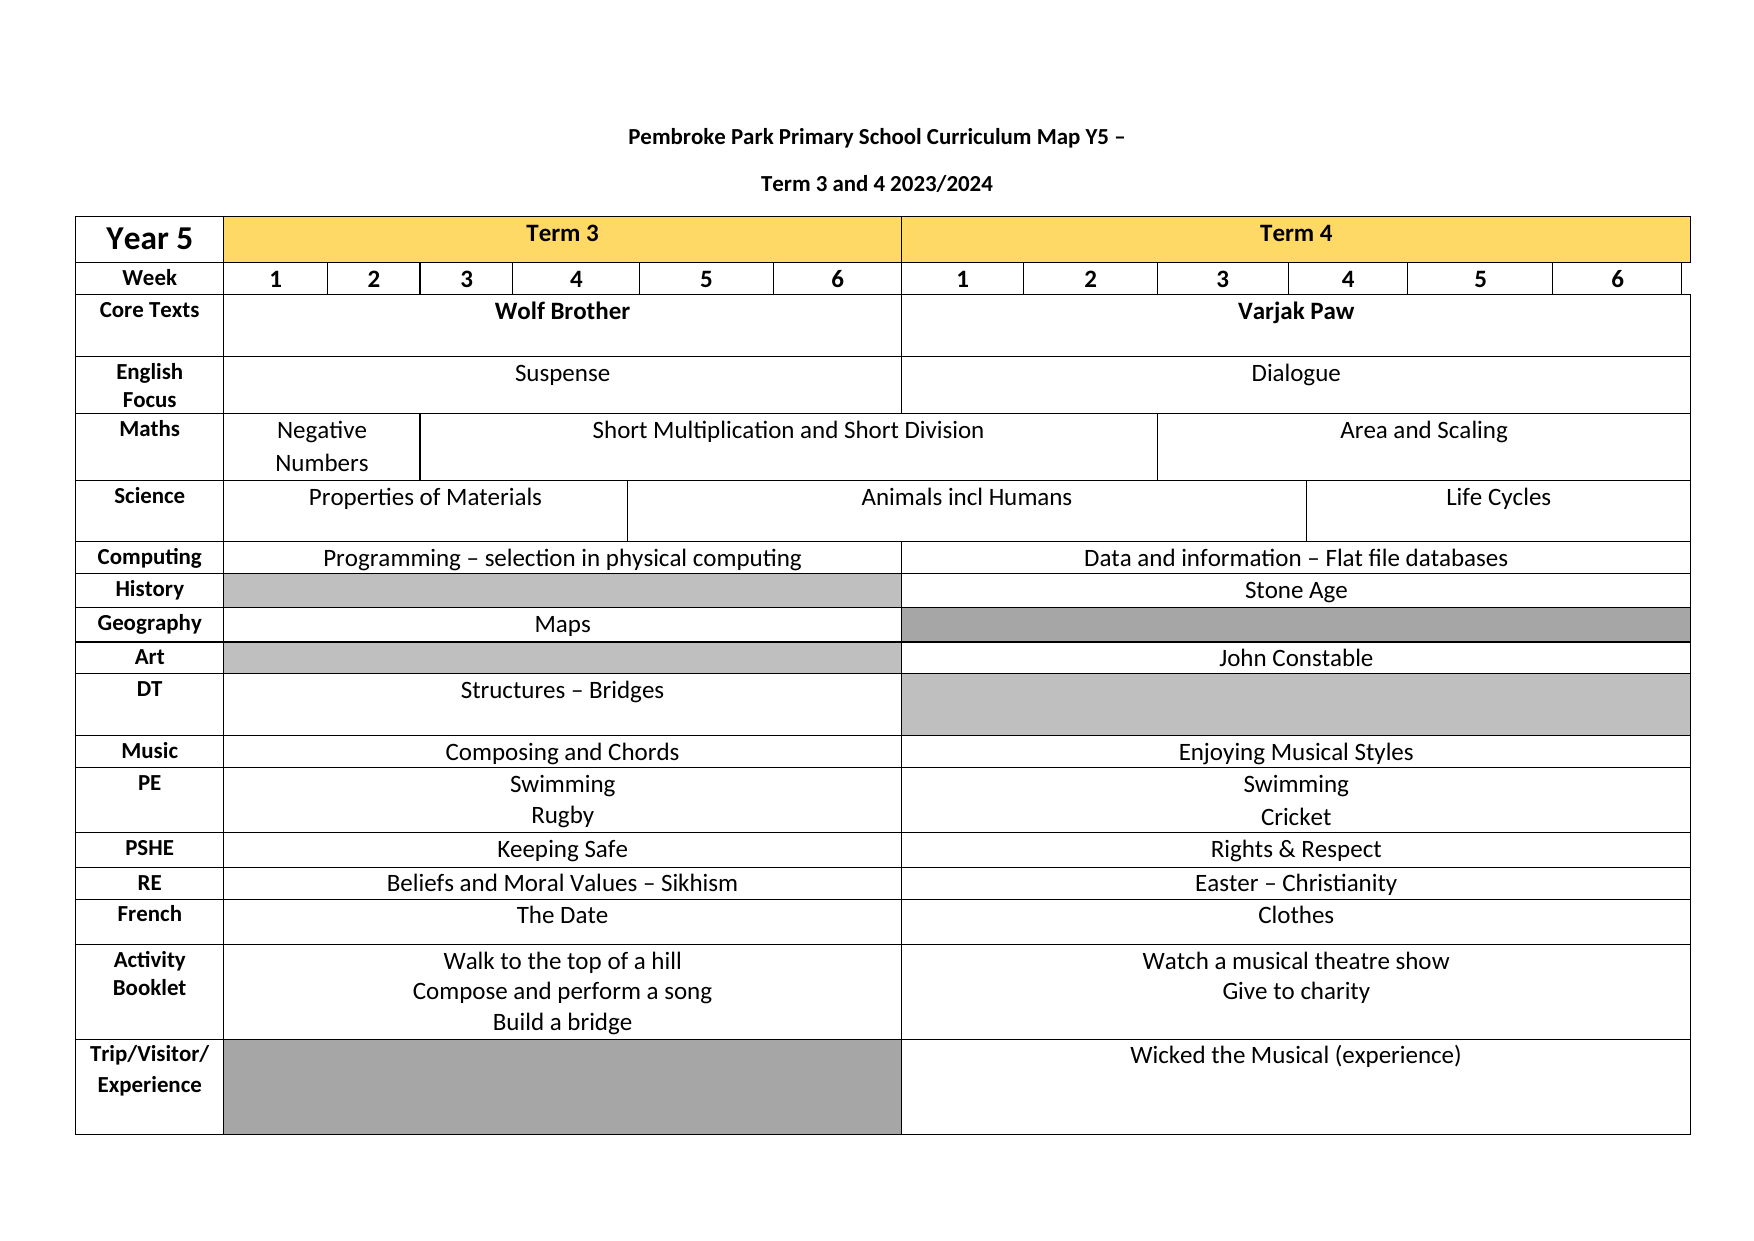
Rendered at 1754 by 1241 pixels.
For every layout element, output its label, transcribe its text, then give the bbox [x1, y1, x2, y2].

text Pembroke Park Primary School Curriculum Map Y5 – [75, 122, 1679, 150]
table_cell Varjak Paw [902, 295, 1690, 356]
table_cell 3 [421, 263, 512, 294]
table_cell Clothes [902, 900, 1690, 944]
table_cell [224, 1040, 901, 1134]
table_cell Wicked the Musical (experience) [902, 1040, 1690, 1134]
table_cell 1 [224, 263, 327, 294]
table_cell History [76, 574, 223, 607]
table_cell 1 [902, 263, 1023, 294]
table_cell Science [76, 481, 223, 541]
table_cell 6 [774, 263, 901, 294]
table_cell [224, 643, 901, 673]
table_header Term 4 [902, 217, 1690, 262]
table_cell Trip/Visitor/ Experience [76, 1040, 223, 1134]
table_cell 5 [1408, 263, 1552, 294]
table_cell Dialogue [902, 357, 1690, 413]
table_cell Easter – Christianity [902, 868, 1690, 898]
table_cell Structures – Bridges [224, 674, 901, 735]
text Term 3 and 4 2023/2024 [75, 169, 1679, 197]
table_cell Maths [76, 414, 223, 480]
table_cell PE [76, 768, 223, 832]
table_cell Properties of Materials [224, 481, 627, 541]
table_header Term 3 [224, 217, 901, 262]
table_cell Short Multiplication and Short Division [421, 414, 1157, 480]
table_cell Programming – selection in physical computing [224, 542, 901, 573]
table_cell Core Texts [76, 295, 223, 356]
table_cell Art [76, 643, 223, 673]
table_cell 2 [328, 263, 419, 294]
table_cell The Date [224, 900, 901, 944]
table_cell Swimming Cricket [902, 768, 1690, 832]
table_cell Stone Age [902, 574, 1690, 607]
table_cell 4 [1289, 263, 1407, 294]
table_cell Rights & Respect [902, 833, 1690, 867]
table_cell PSHE [76, 833, 223, 867]
table_cell 2 [1024, 263, 1157, 294]
table_cell Wolf Brother [224, 295, 901, 356]
table_cell Walk to the top of a hill Compose and perform a song Build a bridge [224, 945, 901, 1038]
table_header Year 5 [76, 217, 223, 262]
table_cell English Focus [76, 357, 223, 413]
table_cell Enjoying Musical Styles [902, 736, 1690, 767]
table_cell Watch a musical theatre show Give to charity [902, 945, 1690, 1038]
table_cell DT [76, 674, 223, 735]
table_cell Life Cycles [1307, 481, 1690, 541]
table_cell Negative Numbers [224, 414, 419, 480]
table_cell Beliefs and Moral Values – Sikhism [224, 868, 901, 898]
table_cell [224, 574, 901, 607]
table_cell Activity Booklet [76, 945, 223, 1038]
table_cell Area and Scaling [1158, 414, 1690, 480]
table_cell Maps [224, 608, 901, 641]
table_cell Keeping Safe [224, 833, 901, 867]
table_cell [902, 608, 1690, 641]
table_cell RE [76, 868, 223, 898]
table_cell Animals incl Humans [628, 481, 1306, 541]
table_cell [902, 674, 1690, 735]
table_cell Week [76, 263, 223, 294]
table_cell 4 [513, 263, 639, 294]
table_cell 6 [1553, 263, 1681, 294]
table_cell Swimming Rugby [224, 768, 901, 832]
table_cell John Constable [902, 643, 1690, 673]
table_cell Composing and Chords [224, 736, 901, 767]
table_cell Data and information – Flat file databases [902, 542, 1690, 573]
table_cell Computing [76, 542, 223, 573]
table_cell Geography [76, 608, 223, 641]
table_cell Music [76, 736, 223, 767]
table_cell French [76, 900, 223, 944]
table_cell 5 [640, 263, 773, 294]
table_cell 3 [1158, 263, 1288, 294]
table_cell Suspense [224, 357, 901, 413]
